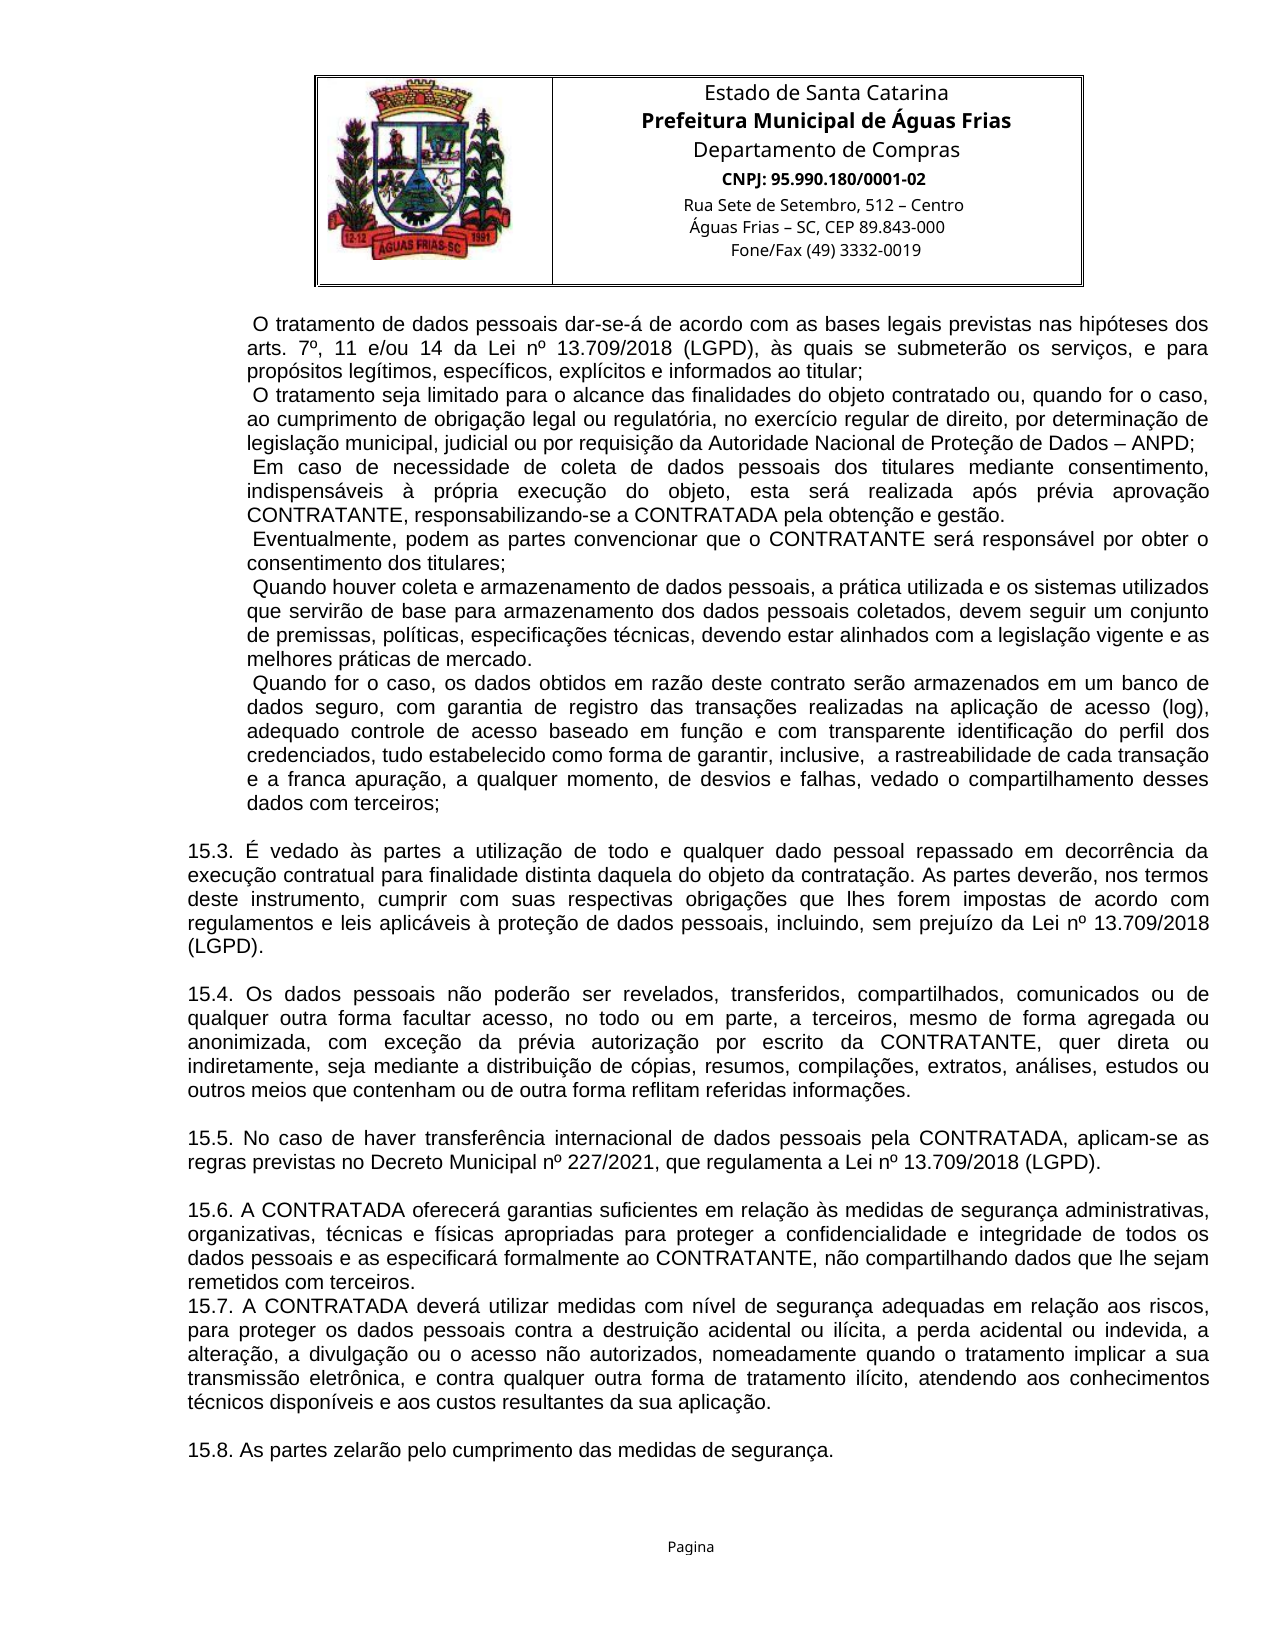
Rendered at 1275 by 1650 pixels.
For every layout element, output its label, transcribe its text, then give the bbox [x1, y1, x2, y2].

text O tratamento seja limitado para o alcance das finalidades do objeto contratado ou, quando for o caso, ao cumprimento de obrigação legal ou regulatória, no exercício regular de direito, por determinação de legislação municipal, judicial ou por requisição da Autoridade Nacional de Proteção de Dados – ANPD; [247, 383, 1211, 455]
picture [327, 78, 514, 260]
text 15.7. A CONTRATADA deverá utilizar medidas com nível de segurança adequadas em relação aos riscos, para proteger os dados pessoais contra a destruição acidental ou ilícita, a perda acidental ou indevida, a alteração, a divulgação ou o acesso não autorizados, nomeadamente quando o tratamento implicar a sua transmissão eletrônica, e contra qualquer outra forma de tratamento ilícito, atendendo aos conhecimentos técnicos disponíveis e aos custos resultantes da sua aplicação. [187, 1294, 1211, 1413]
text 15.6. A CONTRATADA oferecerá garantias suficientes em relação às medidas de segurança administrativas, organizativas, técnicas e físicas apropriadas para proteger a confidencialidade e integridade de todos os dados pessoais e as especificará formalmente ao CONTRATANTE, não compartilhando dados que lhe sejam remetidos com terceiros. [187, 1198, 1211, 1294]
text Eventualmente, podem as partes convencionar que o CONTRATANTE será responsável por obter o consentimento dos titulares; [247, 527, 1211, 575]
text 15.8. As partes zelarão pelo cumprimento das medidas de segurança. [187, 1437, 1211, 1461]
text Em caso de necessidade de coleta de dados pessoais dos titulares mediante consentimento, indispensáveis à própria execução do objeto, esta será realizada após prévia aprovação CONTRATANTE, responsabilizando-se a CONTRATADA pela obtenção e gestão. [247, 455, 1211, 527]
text 15.4. Os dados pessoais não poderão ser revelados, transferidos, compartilhados, comunicados ou de qualquer outra forma facultar acesso, no todo ou em parte, a terceiros, mesmo de forma agregada ou anonimizada, com exceção da prévia autorização por escrito da CONTRATANTE, quer direta ou indiretamente, seja mediante a distribuição de cópias, resumos, compilações, extratos, análises, estudos ou outros meios que contenham ou de outra forma reflitam referidas informações. [187, 982, 1211, 1102]
text Quando houver coleta e armazenamento de dados pessoais, a prática utilizada e os sistemas utilizados que servirão de base para armazenamento dos dados pessoais coletados, devem seguir um conjunto de premissas, políticas, especificações técnicas, devendo estar alinhados com a legislação vigente e as melhores práticas de mercado. [247, 575, 1211, 671]
text O tratamento de dados pessoais dar-se-á de acordo com as bases legais previstas nas hipóteses dos arts. 7º, 11 e/ou 14 da Lei nº 13.709/2018 (LGPD), às quais se submeterão os serviços, e para propósitos legítimos, específicos, explícitos e informados ao titular; [247, 311, 1211, 383]
text 15.5. No caso de haver transferência internacional de dados pessoais pela CONTRATADA, aplicam-se as regras previstas no Decreto Municipal nº 227/2021, que regulamenta a Lei nº 13.709/2018 (LGPD). [187, 1126, 1211, 1174]
text 15.3. É vedado às partes a utilização de todo e qualquer dado pessoal repassado em decorrência da execução contratual para finalidade distinta daquela do objeto da contratação. As partes deverão, nos termos deste instrumento, cumprir com suas respectivas obrigações que lhes forem impostas de acordo com regulamentos e leis aplicáveis à proteção de dados pessoais, incluindo, sem prejuízo da Lei nº 13.709/2018 (LGPD). [187, 838, 1211, 958]
text Quando for o caso, os dados obtidos em razão deste contrato serão armazenados em um banco de dados seguro, com garantia de registro das transações realizadas na aplicação de acesso (log), adequado controle de acesso baseado em função e com transparente identificação do perfil dos credenciados, tudo estabelecido como forma de garantir, inclusive, a rastreabilidade de cada transação e a franca apuração, a qualquer momento, de desvios e falhas, vedado o compartilhamento desses dados com terceiros; [247, 671, 1211, 814]
